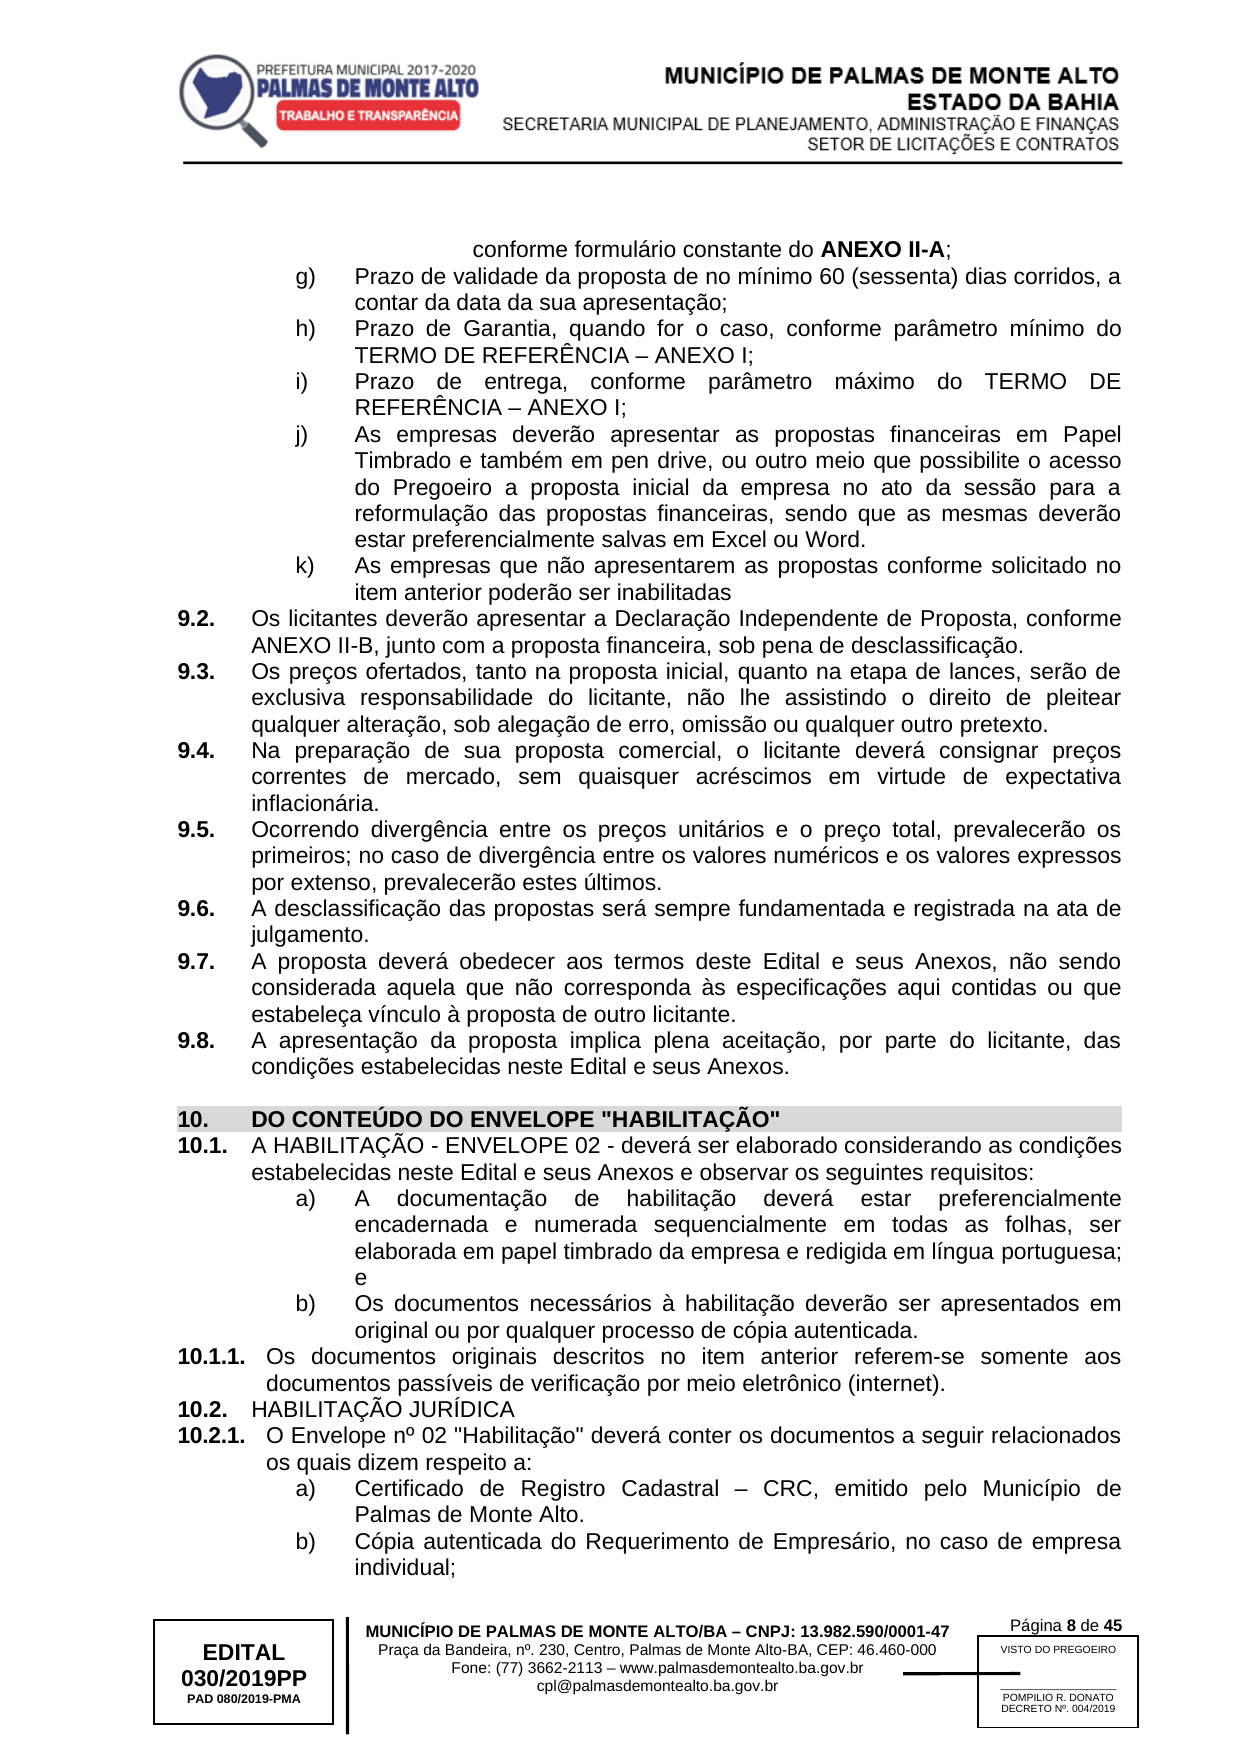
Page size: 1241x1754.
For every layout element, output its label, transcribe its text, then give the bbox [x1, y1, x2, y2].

list As empresas deverão apresentar as propostas financeiras em Papel Timbrado e também em pen drive, ou outro meio que possibilite o acesso do Pregoeiro a proposta inicial da empresa no ato da sessão para a reformulação das propostas financeiras, sendo que as mesmas deverão estar preferencialmente salvas em Excel ou Word. [295, 421, 1122, 552]
subtitle DO CONTEÚDO DO ENVELOPE "HABILITAÇÃO" [177, 1106, 1122, 1132]
list Os documentos originais descritos no item anterior referem-se somente aos documentos passíveis de verificação por meio eletrônico (internet). [177, 1343, 1122, 1396]
list Cópia autenticada do Requerimento de Empresário, no caso de empresa individual; [295, 1528, 1122, 1580]
list A desclassificação das propostas será sempre fundamentada e registrada na ata de julgamento. [177, 895, 1122, 948]
list Os documentos necessários à habilitação deverão ser apresentados em original ou por qualquer processo de cópia autenticada. [295, 1290, 1122, 1343]
picture [177, 51, 1123, 173]
list Prazo de Garantia, quando for o caso, conforme parâmetro mínimo do TERMO DE REFERÊNCIA – ANEXO I; [295, 315, 1122, 368]
list A documentação de habilitação deverá estar preferencialmente encadernada e numerada sequencialmente em todas as folhas, ser elaborada em papel timbrado da empresa e redigida em língua portuguesa; e [295, 1185, 1122, 1290]
list A HABILITAÇÃO - ENVELOPE 02 - deverá ser elaborado considerando as condições estabelecidas neste Edital e seus Anexos e observar os seguintes requisitos: [177, 1132, 1122, 1185]
list Na preparação de sua proposta comercial, o licitante deverá consignar preços correntes de mercado, sem quaisquer acréscimos em virtude de expectativa inflacionária. [177, 737, 1122, 816]
list Prazo de validade da proposta de no mínimo 60 (sessenta) dias corridos, a contar da data da sua apresentação; [295, 263, 1122, 315]
list A apresentação da proposta implica plena aceitação, por parte do licitante, das condições estabelecidas neste Edital e seus Anexos. [177, 1027, 1122, 1079]
list Os preços ofertados, tanto na proposta inicial, quanto na etapa de lances, serão de exclusiva responsabilidade do licitante, não lhe assistindo o direito de pleitear qualquer alteração, sob alegação de erro, omissão ou qualquer outro pretexto. [177, 658, 1122, 737]
list HABILITAÇÃO JURÍDICA [177, 1396, 1122, 1422]
list A proposta deverá obedecer aos termos deste Edital e seus Anexos, não sendo considerada aquela que não corresponda às especificações aqui contidas ou que estabeleça vínculo à proposta de outro licitante. [177, 948, 1122, 1027]
list O Envelope nº 02 "Habilitação" deverá conter os documentos a seguir relacionados os quais dizem respeito a: [177, 1422, 1122, 1475]
list Certificado de Registro Cadastral – CRC, emitido pelo Município de Palmas de Monte Alto. [295, 1475, 1122, 1528]
list Os licitantes deverão apresentar a Declaração Independente de Proposta, conforme ANEXO II-B, junto com a proposta financeira, sob pena de desclassificação. [177, 605, 1122, 658]
list Ocorrendo divergência entre os preços unitários e o preço total, prevalecerão os primeiros; no caso de divergência entre os valores numéricos e os valores expressos por extenso, prevalecerão estes últimos. [177, 816, 1122, 895]
list Prazo de entrega, conforme parâmetro máximo do TERMO DE REFERÊNCIA – ANEXO I; [295, 368, 1122, 421]
list As empresas que não apresentarem as propostas conforme solicitado no item anterior poderão ser inabilitadas [295, 552, 1122, 605]
